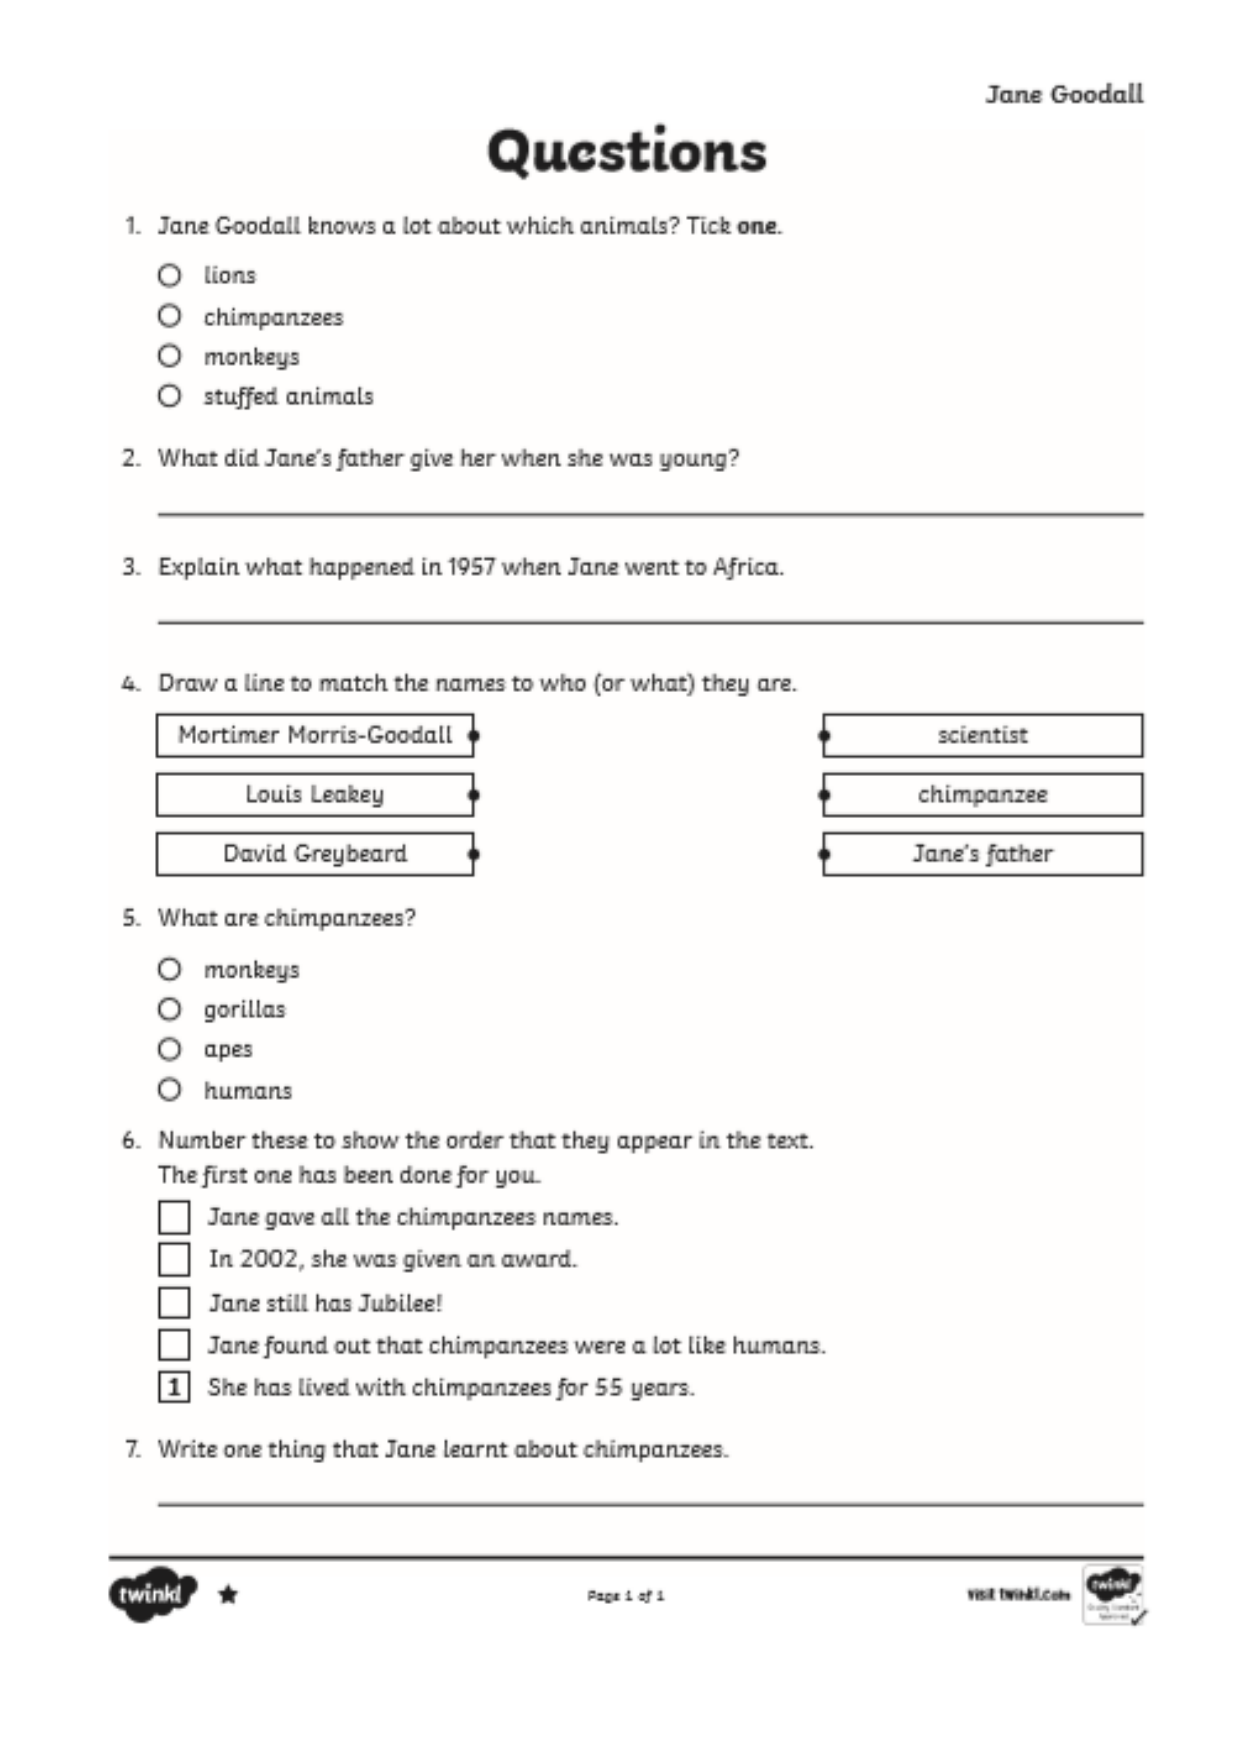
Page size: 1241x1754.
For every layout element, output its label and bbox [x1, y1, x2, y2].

picture [75, 75, 1174, 1641]
